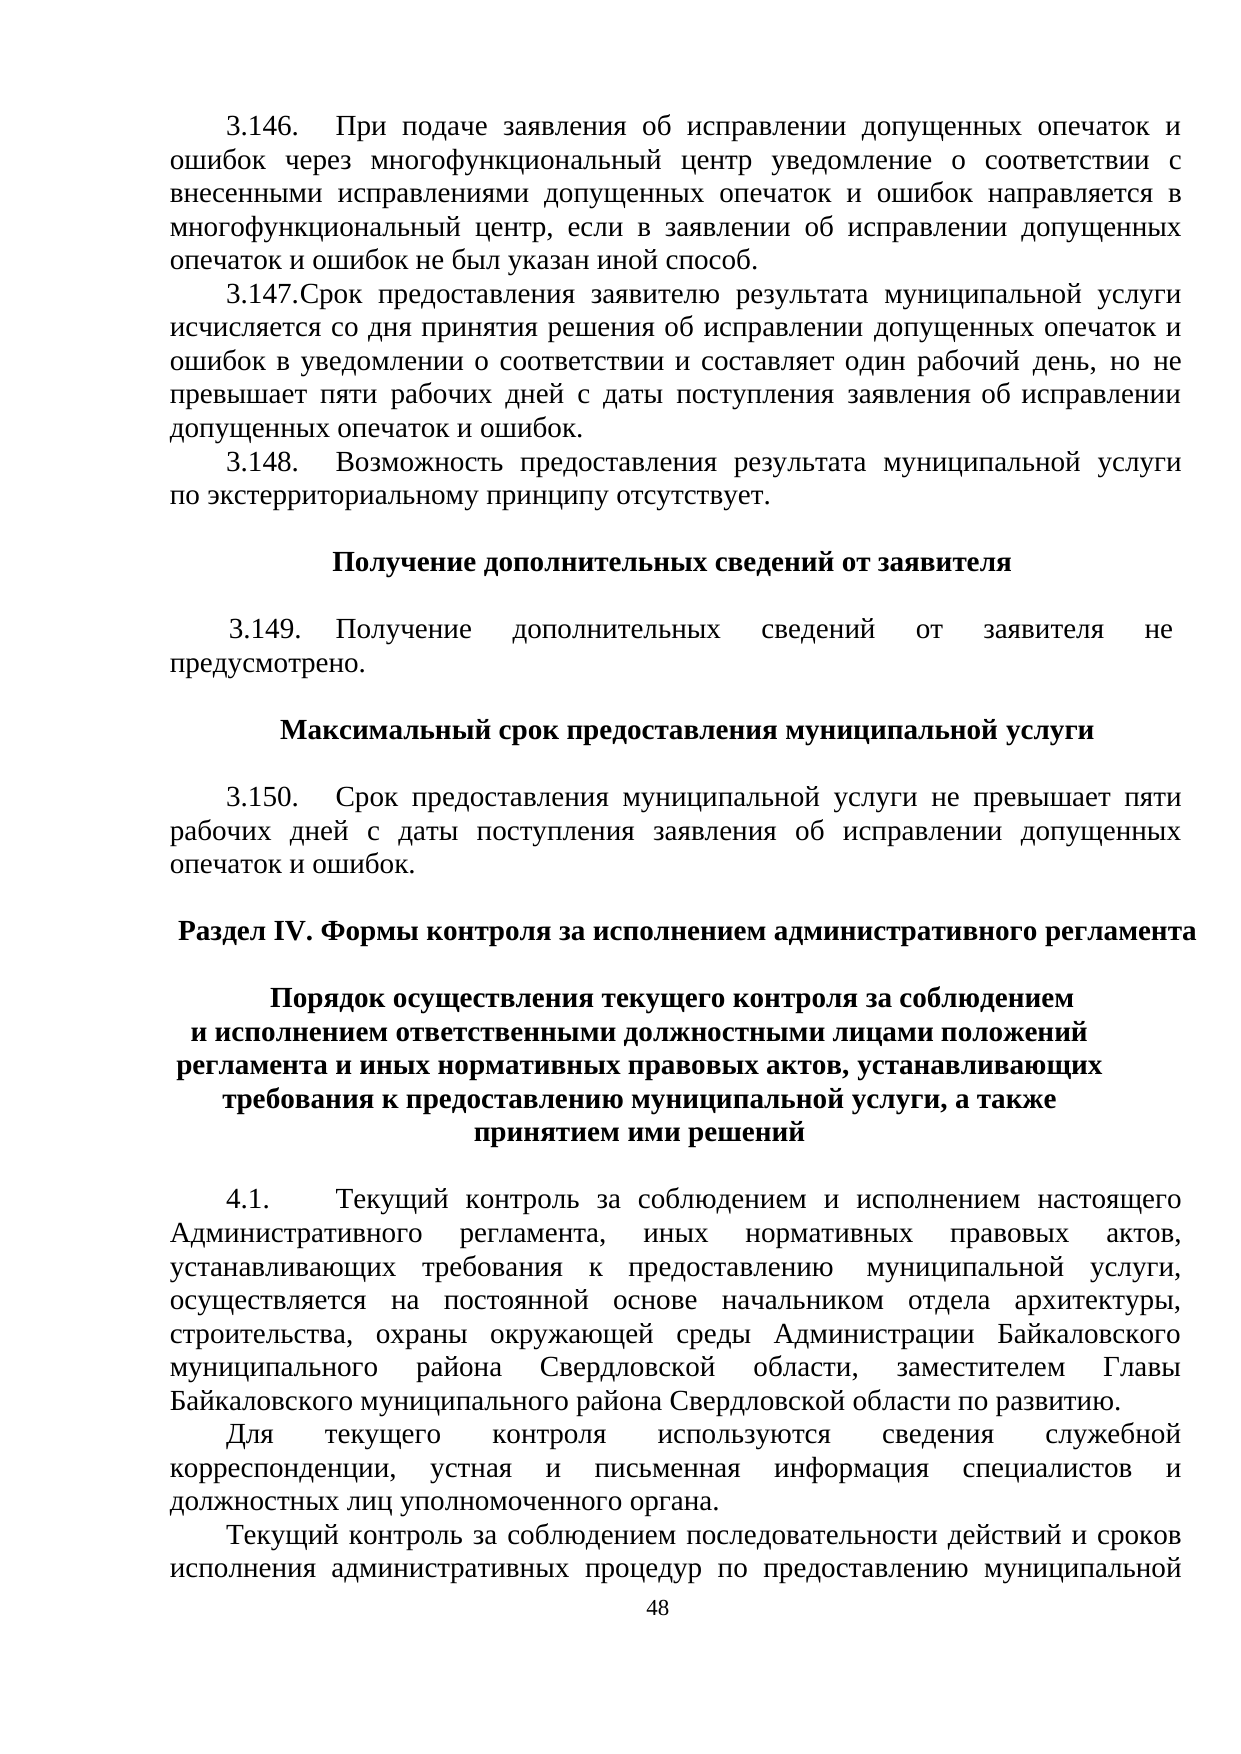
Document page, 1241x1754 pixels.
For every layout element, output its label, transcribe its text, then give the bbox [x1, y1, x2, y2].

list Текущий контроль за соблюдением и исполнением настоящего Административного регламента, иных нормативных правовых актов, устанавливающих требования к предоставлению муниципальной услуги, осуществляется на постоянной основе начальником отдела архитектуры, строительства, охраны окружающей среды Администрации Байкаловского муниципального района Свердловской области, заместителем Главы Байкаловского муниципального района Свердловской области по развитию. [169, 1182, 1181, 1416]
list Максимальный срок предоставления муниципальной услуги [169, 712, 1205, 746]
list Получение дополнительных сведений от заявителя не предусмотрено. [169, 611, 1173, 678]
subtitle Получение дополнительных сведений от заявителя [169, 544, 1174, 578]
list Срок предоставления муниципальной услуги не превышает пяти рабочих дней с даты поступления заявления об исправлении допущенных опечаток и ошибок. [169, 779, 1181, 880]
subtitle и исполнением ответственными должностными лицами положений регламента и иных нормативных правовых актов, устанавливающих требования к предоставлению муниципальной услуги, а также принятием ими решений [169, 1014, 1109, 1148]
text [169, 1517, 1181, 1584]
text Для текущего контроля используются сведения служебной корреспонденции, устная и письменная информация специалистов и должностных лиц уполномоченного органа. [169, 1416, 1181, 1517]
list Срок предоставления заявителю результата муниципальной услуги исчисляется со дня принятия решения об исправлении допущенных опечаток и ошибок в уведомлении о соответствии и составляет один рабочий день, но не превышает пяти рабочих дней с даты поступления заявления об исправлении допущенных опечаток и ошибок. [169, 276, 1182, 444]
text Порядок осуществления текущего контроля за соблюдением [169, 980, 1174, 1014]
subtitle Раздел IV. Формы контроля за исполнением административного регламента [169, 913, 1205, 947]
list При подаче заявления об исправлении допущенных опечаток и ошибок через многофункциональный центр уведомление о соответствии с внесенными исправлениями допущенных опечаток и ошибок направляется в многофункциональный центр, если в заявлении об исправлении допущенных опечаток и ошибок не был указан иной способ. [169, 108, 1182, 276]
list Возможность предоставления результата муниципальной услуги по экстерриториальному принципу отсутствует. [169, 444, 1181, 511]
